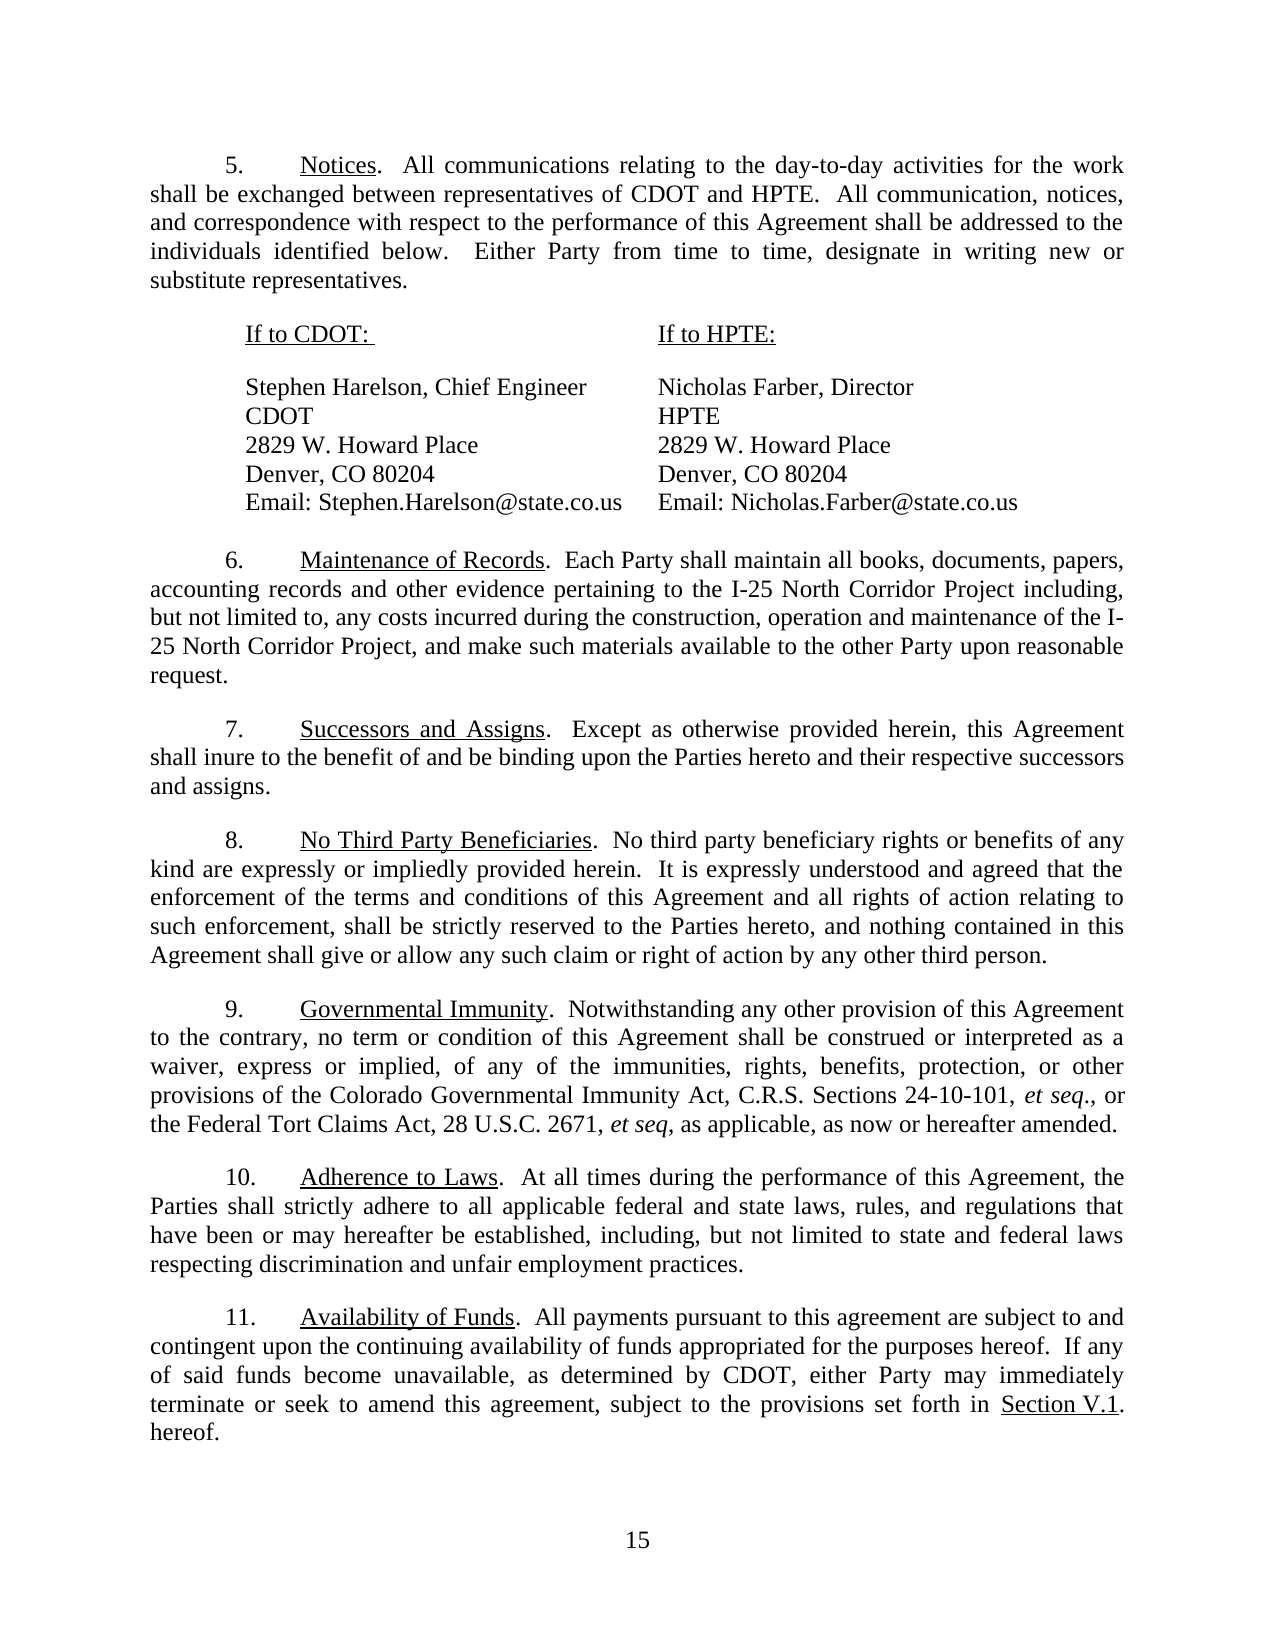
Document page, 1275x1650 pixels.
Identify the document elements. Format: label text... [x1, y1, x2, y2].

text Maintenance of Records. Each Party shall maintain all books, documents, papers, accounting records and other evidence pertaining to the I-25 North Corridor Project including, but not limited to, any costs incurred during the construction, operation and maintenance of the I-25 North Corridor Project, and make such materials available to the other Party upon reasonable request. [150, 545, 1125, 689]
text No Third Party Beneficiaries. No third party beneficiary rights or benefits of any kind are expressly or impliedly provided herein. It is expressly understood and agreed that the enforcement of the terms and conditions of this Agreement and all rights of action relating to such enforcement, shall be strictly reserved to the Parties hereto, and nothing contained in this Agreement shall give or allow any such claim or right of action by any other third person. [150, 825, 1125, 969]
text Adherence to Laws. At all times during the performance of this Agreement, the Parties shall strictly adhere to all applicable federal and state laws, rules, and regulations that have been or may hereafter be established, including, but not limited to state and federal laws respecting discrimination and unfair employment practices. [150, 1162, 1125, 1277]
text Availability of Funds. All payments pursuant to this agreement are subject to and contingent upon the continuing availability of funds appropriated for the purposes hereof. If any of said funds become unavailable, as determined by CDOT, either Party may immediately terminate or seek to amend this agreement, subject to the provisions set forth in Section V.1. hereof. [150, 1302, 1125, 1446]
text Governmental Immunity. Notwithstanding any other provision of this Agreement to the contrary, no term or condition of this Agreement shall be construed or interpreted as a waiver, express or implied, of any of the immunities, rights, benefits, protection, or other provisions of the Colorado Governmental Immunity Act, C.R.S. Sections 24-10-101, et seq., or the Federal Tort Claims Act, 28 U.S.C. 2671, et seq, as applicable, as now or hereafter amended. [150, 994, 1125, 1137]
text Notices. All communications relating to the day-to-day activities for the work shall be exchanged between representatives of CDOT and HPTE. All communication, notices, and correspondence with respect to the performance of this Agreement shall be addressed to the individuals identified below. Either Party from time to time, designate in writing new or substitute representatives. [150, 150, 1125, 294]
table_header If to CDOT: Stephen Harelson, Chief Engineer CDOT 2829 W. Howard Place Denver, CO 80204 Email: Stephen.Harelson@state.co.us [234, 319, 646, 516]
table_header If to HPTE: Nicholas Farber, Director HPTE 2829 W. Howard Place Denver, CO 80204 Email: Nicholas.Farber@state.co.us [646, 319, 1041, 516]
text Successors and Assigns. Except as otherwise provided herein, this Agreement shall inure to the benefit of and be binding upon the Parties hereto and their respective successors and assigns. [150, 714, 1125, 800]
